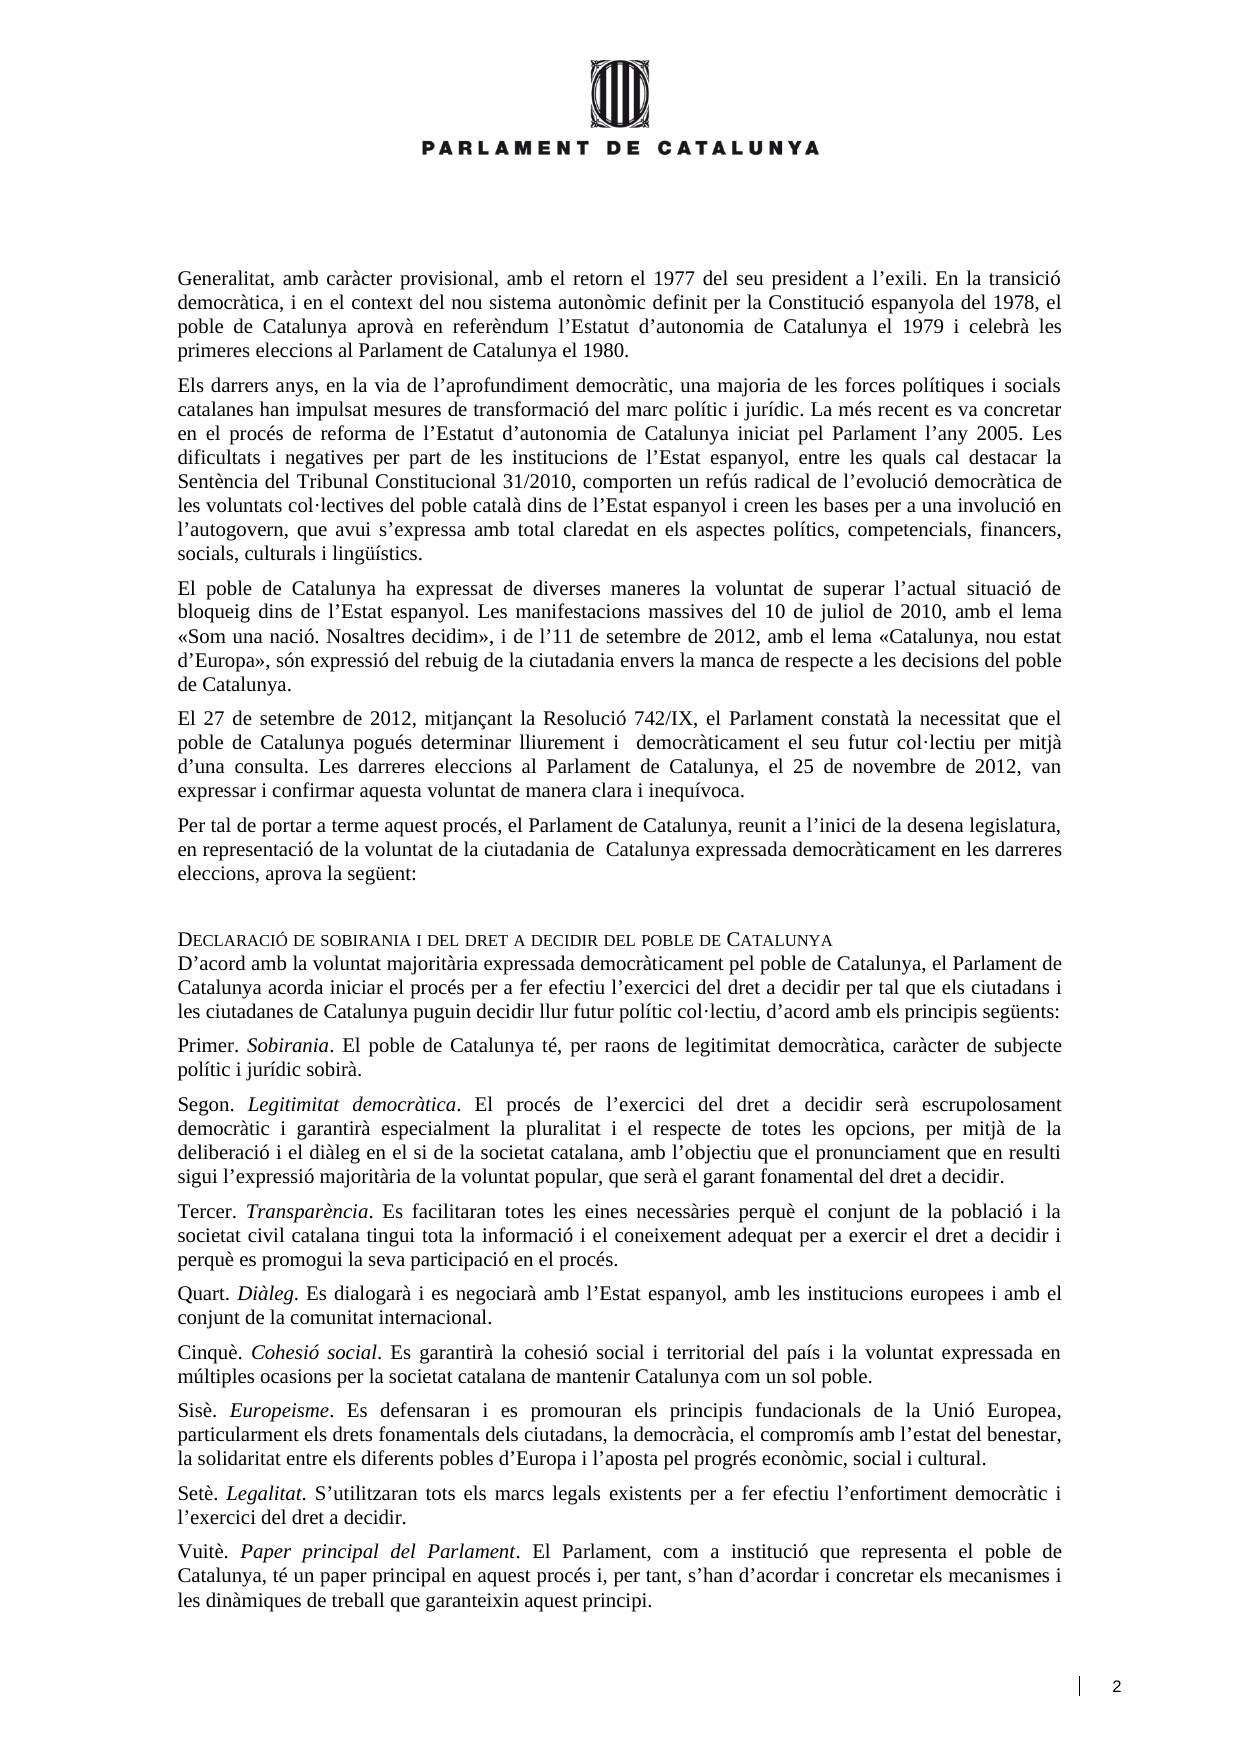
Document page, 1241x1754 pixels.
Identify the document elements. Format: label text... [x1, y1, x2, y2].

text Quart. Diàleg. Es dialogarà i es negociarà amb l’Estat espanyol, amb les institucions europees i amb el conjunt de la comunitat internacional. [177, 1281, 1063, 1329]
text D’acord amb la voluntat majoritària expressada democràticament pel poble de Catalunya, el Parlament de Catalunya acorda iniciar el procés per a fer efectiu l’exercici del dret a decidir per tal que els ciutadans i les ciutadanes de Catalunya puguin decidir llur futur polític col·lectiu, d’acord amb els principis següents: [177, 951, 1063, 1023]
text Segon. Legitimitat democràtica. El procés de l’exercici del dret a decidir serà escrupolosament democràtic i garantirà especialment la pluralitat i el respecte de totes les opcions, per mitjà de la deliberació i el diàleg en el si de la societat catalana, amb l’objectiu que el pronunciament que en resulti sigui l’expressió majoritària de la voluntat popular, que serà el garant fonamental del dret a decidir. [177, 1092, 1063, 1188]
text Tercer. Transparència. Es facilitaran totes les eines necessàries perquè el conjunt de la població i la societat civil catalana tingui tota la informació i el coneixement adequat per a exercir el dret a decidir i perquè es promogui la seva participació en el procés. [177, 1198, 1063, 1271]
text Setè. Legalitat. S’utilitzaran tots els marcs legals existents per a fer efectiu l’enfortiment democràtic i l’exercici del dret a decidir. [177, 1481, 1063, 1529]
text Vuitè. Paper principal del Parlament. El Parlament, com a institució que representa el poble de Catalunya, té un paper principal en aquest procés i, per tant, s’han d’acordar i concretar els mecanismes i les dinàmiques de treball que garanteixin aquest principi. [177, 1539, 1063, 1612]
text Per tal de portar a terme aquest procés, el Parlament de Catalunya, reunit a l’inici de la desena legislatura, en representació de la voluntat de la ciutadania de Catalunya expressada democràticament en les darreres eleccions, aprova la següent: [177, 813, 1063, 885]
text El poble de Catalunya ha expressat de diverses maneres la voluntat de superar l’actual situació de bloqueig dins de l’Estat espanyol. Les manifestacions massives del 10 de juliol de 2010, amb el lema «Som una nació. Nosaltres decidim», i de l’11 de setembre de 2012, amb el lema «Catalunya, nou estat d’Europa», són expressió del rebuig de la ciutadania envers la manca de respecte a les decisions del poble de Catalunya. [177, 575, 1063, 696]
text Declaració de sobirania i del dret a decidir del poble de Catalunya [177, 927, 1063, 951]
text Cinquè. Cohesió social. Es garantirà la cohesió social i territorial del país i la voluntat expressada en múltiples ocasions per la societat catalana de mantenir Catalunya com un sol poble. [177, 1340, 1063, 1388]
text Sisè. Europeisme. Es defensaran i es promouran els principis fundacionals de la Unió Europea, particularment els drets fonamentals dels ciutadans, la democràcia, el compromís amb l’estat del benestar, la solidaritat entre els diferents pobles d’Europa i l’aposta pel progrés econòmic, social i cultural. [177, 1398, 1063, 1470]
text Primer. Sobirania. El poble de Catalunya té, per raons de legitimitat democràtica, caràcter de subjecte polític i jurídic sobirà. [177, 1033, 1063, 1081]
text El 27 de setembre de 2012, mitjançant la Resolució 742/IX, el Parlament constatà la necessitat que el poble de Catalunya pogués determinar lliurement i democràticament el seu futur col·lectiu per mitjà d’una consulta. Les darreres eleccions al Parlament de Catalunya, el 25 de novembre de 2012, van expressar i confirmar aquesta voluntat de manera clara i inequívoca. [177, 706, 1063, 802]
picture [420, 59, 820, 156]
text Els darrers anys, en la via de l’aprofundiment democràtic, una majoria de les forces polítiques i socials catalanes han impulsat mesures de transformació del marc polític i jurídic. La més recent es va concretar en el procés de reforma de l’Estatut d’autonomia de Catalunya iniciat pel Parlament l’any 2005. Les dificultats i negatives per part de les institucions de l’Estat espanyol, entre les quals cal destacar la Sentència del Tribunal Constitucional 31/2010, comporten un refús radical de l’evolució democràtica de les voluntats col·lectives del poble català dins de l’Estat espanyol i creen les bases per a una involució en l’autogovern, que avui s’expressa amb total claredat en els aspectes polítics, competencials, financers, socials, culturals i lingüístics. [177, 372, 1063, 565]
